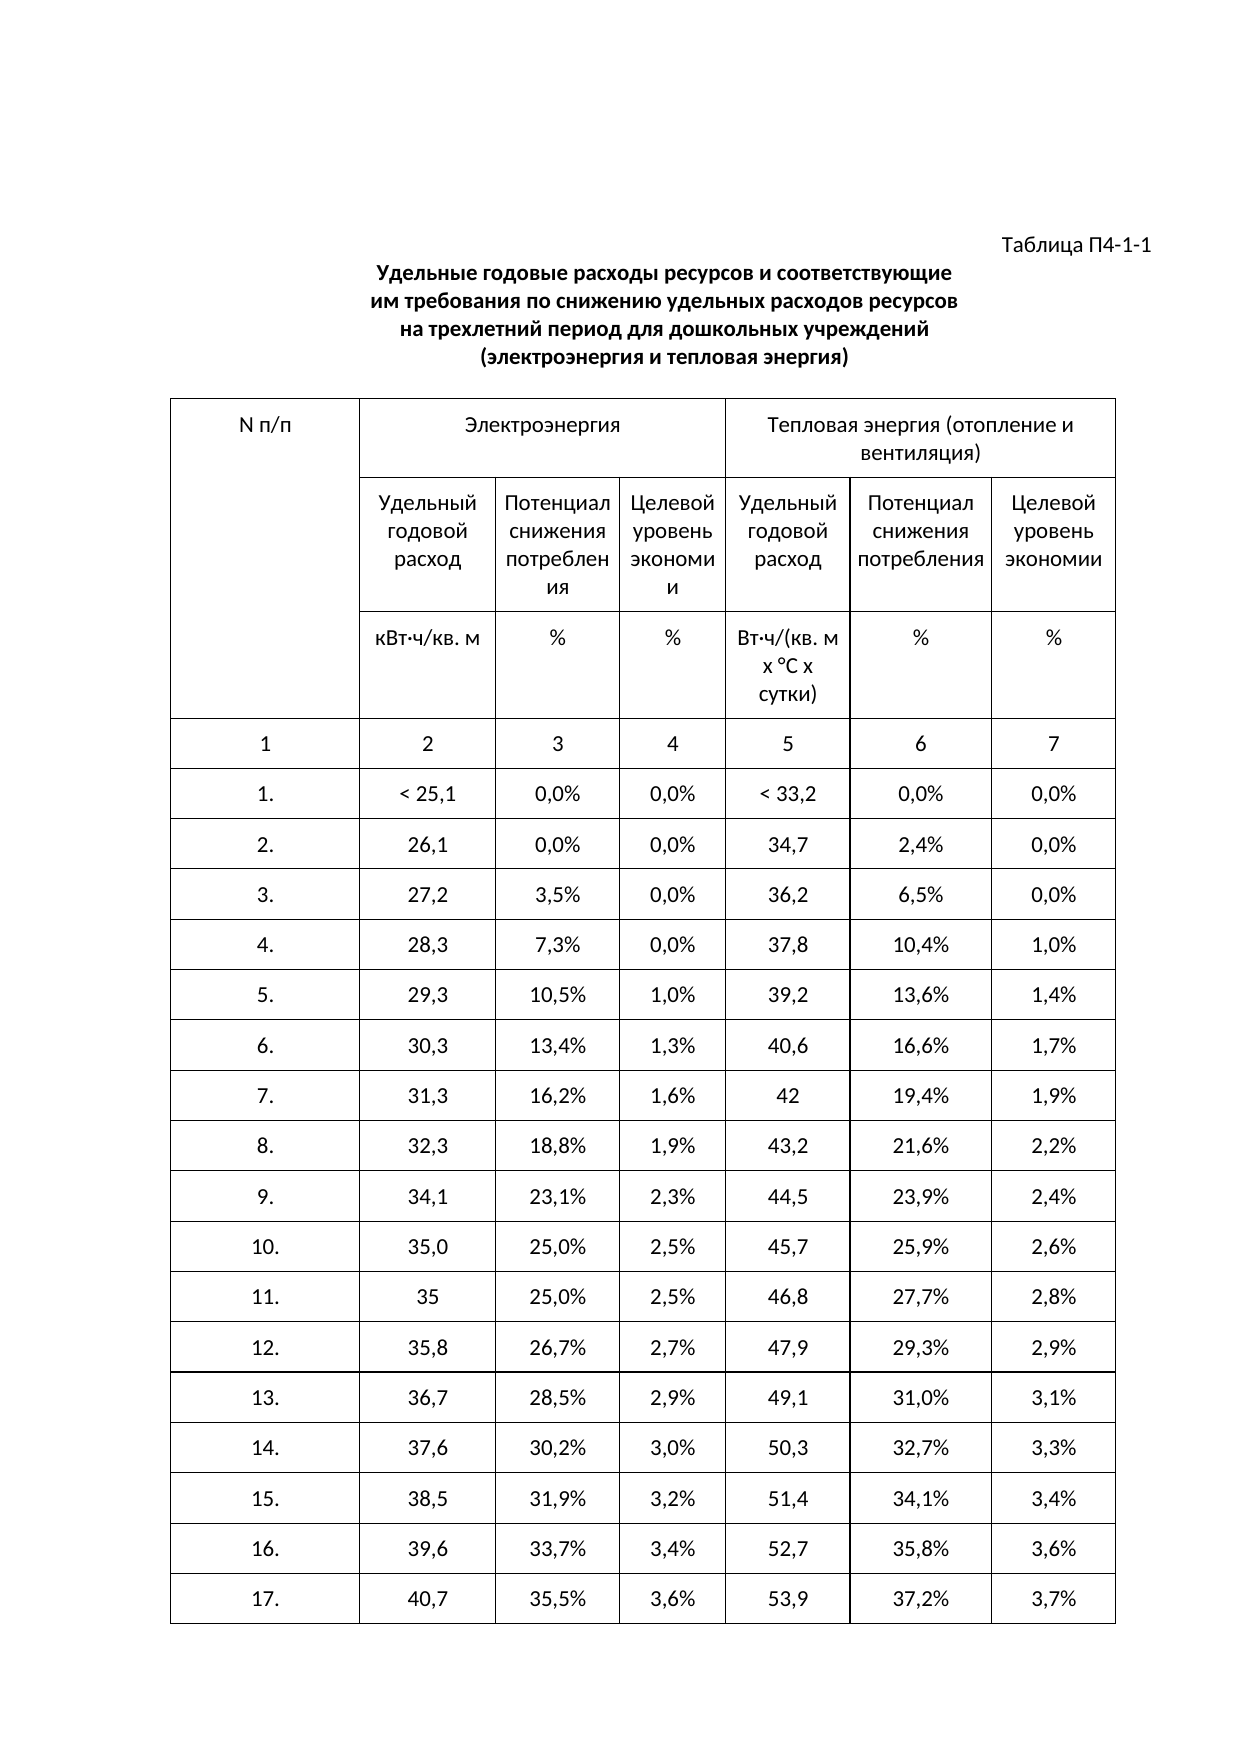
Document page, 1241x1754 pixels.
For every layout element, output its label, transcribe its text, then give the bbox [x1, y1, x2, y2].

table_cell % [851, 612, 991, 717]
table_cell 2,9% [992, 1322, 1115, 1371]
table_cell 46,8 [726, 1272, 849, 1321]
table_cell 6. [171, 1020, 359, 1069]
table_cell 38,5 [360, 1473, 495, 1522]
table_cell 0,0% [620, 869, 725, 919]
table_cell 16. [171, 1524, 359, 1573]
table_cell 9. [171, 1171, 359, 1221]
table_cell 2,8% [992, 1272, 1115, 1321]
table_cell 31,0% [851, 1373, 991, 1422]
table_cell 47,9 [726, 1322, 849, 1371]
table_cell 26,1 [360, 819, 495, 868]
title на трехлетний период для дошкольных учреждений [177, 314, 1152, 342]
table_cell 40,7 [360, 1574, 495, 1623]
table_cell 34,1% [851, 1473, 991, 1522]
table_cell 31,3 [360, 1071, 495, 1120]
table_cell 2,6% [992, 1222, 1115, 1271]
table_cell 6,5% [851, 869, 991, 919]
table_cell 2. [171, 819, 359, 868]
table_cell 27,7% [851, 1272, 991, 1321]
table_cell 2,3% [620, 1171, 725, 1221]
table_cell 2,5% [620, 1222, 725, 1271]
table_header Электроэнергия [360, 399, 725, 477]
table_cell 3,6% [620, 1574, 725, 1623]
table_cell 3,5% [496, 869, 619, 919]
table_cell 37,8 [726, 920, 849, 969]
table_cell 40,6 [726, 1020, 849, 1069]
table_cell 29,3 [360, 970, 495, 1019]
table_cell 3,6% [992, 1524, 1115, 1573]
table_cell 35,5% [496, 1574, 619, 1623]
table_cell 0,0% [620, 769, 725, 818]
table_cell Вт·ч/(кв. м x °C x сутки) [726, 612, 849, 717]
title (электроэнергия и тепловая энергия) [177, 342, 1152, 370]
table_cell 35,8% [851, 1524, 991, 1573]
table_cell 3,0% [620, 1423, 725, 1472]
table_cell 1,6% [620, 1071, 725, 1120]
table_cell 37,6 [360, 1423, 495, 1472]
table_cell 6 [851, 719, 991, 768]
table_cell 36,2 [726, 869, 849, 919]
table_cell 2,4% [992, 1171, 1115, 1221]
table_cell 4. [171, 920, 359, 969]
table_header N п/п [171, 399, 359, 717]
table_cell 25,9% [851, 1222, 991, 1271]
table_cell 0,0% [620, 920, 725, 969]
table_header Тепловая энергия (отопление и вентиляция) [726, 399, 1115, 477]
table_cell 1,0% [620, 970, 725, 1019]
table_cell 35 [360, 1272, 495, 1321]
table_cell 49,1 [726, 1373, 849, 1422]
table_cell 35,0 [360, 1222, 495, 1271]
table_cell 25,0% [496, 1272, 619, 1321]
table_cell 0,0% [496, 769, 619, 818]
table_cell 44,5 [726, 1171, 849, 1221]
table_cell 42 [726, 1071, 849, 1120]
table_cell 2,2% [992, 1121, 1115, 1170]
table_cell 0,0% [496, 819, 619, 868]
title им требования по снижению удельных расходов ресурсов [177, 286, 1152, 314]
table_cell 29,3% [851, 1322, 991, 1371]
table_cell % [496, 612, 619, 717]
table_cell 11. [171, 1272, 359, 1321]
table_cell 2 [360, 719, 495, 768]
table_cell 2,4% [851, 819, 991, 868]
table_cell 3,4% [992, 1473, 1115, 1522]
table_cell 3,2% [620, 1473, 725, 1522]
table_cell 3. [171, 869, 359, 919]
table_cell 17. [171, 1574, 359, 1623]
table_cell 10,4% [851, 920, 991, 969]
table_cell 3,4% [620, 1524, 725, 1573]
table_cell 1,0% [992, 920, 1115, 969]
table_cell 32,3 [360, 1121, 495, 1170]
table_cell 10,5% [496, 970, 619, 1019]
table_cell 34,1 [360, 1171, 495, 1221]
table_cell Целевой уровень экономии [620, 478, 725, 611]
table_cell 45,7 [726, 1222, 849, 1271]
table_cell 23,9% [851, 1171, 991, 1221]
table_cell 52,7 [726, 1524, 849, 1573]
table_cell Удельный годовой расход [360, 478, 495, 611]
table_cell 0,0% [992, 819, 1115, 868]
table_cell 18,8% [496, 1121, 619, 1170]
table_cell 0,0% [992, 869, 1115, 919]
table_cell 2,9% [620, 1373, 725, 1422]
table_cell 8. [171, 1121, 359, 1170]
table_cell 1,7% [992, 1020, 1115, 1069]
table_cell 12. [171, 1322, 359, 1371]
table_cell 43,2 [726, 1121, 849, 1170]
table_cell 39,6 [360, 1524, 495, 1573]
text Таблица П4-1-1 [177, 230, 1152, 258]
table_cell 7,3% [496, 920, 619, 969]
table_cell 15. [171, 1473, 359, 1522]
table_cell 0,0% [851, 769, 991, 818]
table_cell 37,2% [851, 1574, 991, 1623]
table_cell 3,1% [992, 1373, 1115, 1422]
table_cell Потенциал снижения потребления [496, 478, 619, 611]
table_cell 5. [171, 970, 359, 1019]
table_cell 19,4% [851, 1071, 991, 1120]
table_cell 2,7% [620, 1322, 725, 1371]
table_cell 1,9% [620, 1121, 725, 1170]
table_cell 1 [171, 719, 359, 768]
table_cell 28,3 [360, 920, 495, 969]
table_cell 16,2% [496, 1071, 619, 1120]
table_cell Потенциал снижения потребления [851, 478, 991, 611]
table_cell 26,7% [496, 1322, 619, 1371]
table_cell 27,2 [360, 869, 495, 919]
table_cell 16,6% [851, 1020, 991, 1069]
table_cell 33,7% [496, 1524, 619, 1573]
table_cell 13,4% [496, 1020, 619, 1069]
table_cell 7 [992, 719, 1115, 768]
table_cell 3,3% [992, 1423, 1115, 1472]
table_cell < 25,1 [360, 769, 495, 818]
table_cell < 33,2 [726, 769, 849, 818]
table_cell 53,9 [726, 1574, 849, 1623]
table_cell 32,7% [851, 1423, 991, 1472]
table_cell 39,2 [726, 970, 849, 1019]
table_cell 51,4 [726, 1473, 849, 1522]
table_cell % [992, 612, 1115, 717]
title Удельные годовые расходы ресурсов и соответствующие [177, 258, 1152, 286]
table_cell 31,9% [496, 1473, 619, 1522]
table_cell 23,1% [496, 1171, 619, 1221]
table_cell 13,6% [851, 970, 991, 1019]
table_cell 21,6% [851, 1121, 991, 1170]
table_cell 50,3 [726, 1423, 849, 1472]
table_cell 0,0% [620, 819, 725, 868]
table_cell 36,7 [360, 1373, 495, 1422]
table_cell 35,8 [360, 1322, 495, 1371]
table_cell 1,3% [620, 1020, 725, 1069]
table_cell кВт·ч/кв. м [360, 612, 495, 717]
table_cell % [620, 612, 725, 717]
table_cell 1,9% [992, 1071, 1115, 1120]
table_cell 34,7 [726, 819, 849, 868]
table_cell 3 [496, 719, 619, 768]
table_cell 3,7% [992, 1574, 1115, 1623]
table_cell 7. [171, 1071, 359, 1120]
table_cell 1,4% [992, 970, 1115, 1019]
table_cell 25,0% [496, 1222, 619, 1271]
table_cell 30,3 [360, 1020, 495, 1069]
table_cell 14. [171, 1423, 359, 1472]
table_cell 10. [171, 1222, 359, 1271]
table_cell 5 [726, 719, 849, 768]
table_cell 4 [620, 719, 725, 768]
table_cell 13. [171, 1373, 359, 1422]
table_cell 28,5% [496, 1373, 619, 1422]
table_cell 2,5% [620, 1272, 725, 1321]
table_cell 0,0% [992, 769, 1115, 818]
table_cell 1. [171, 769, 359, 818]
table_cell Удельный годовой расход [726, 478, 849, 611]
table_cell 30,2% [496, 1423, 619, 1472]
table_cell Целевой уровень экономии [992, 478, 1115, 611]
